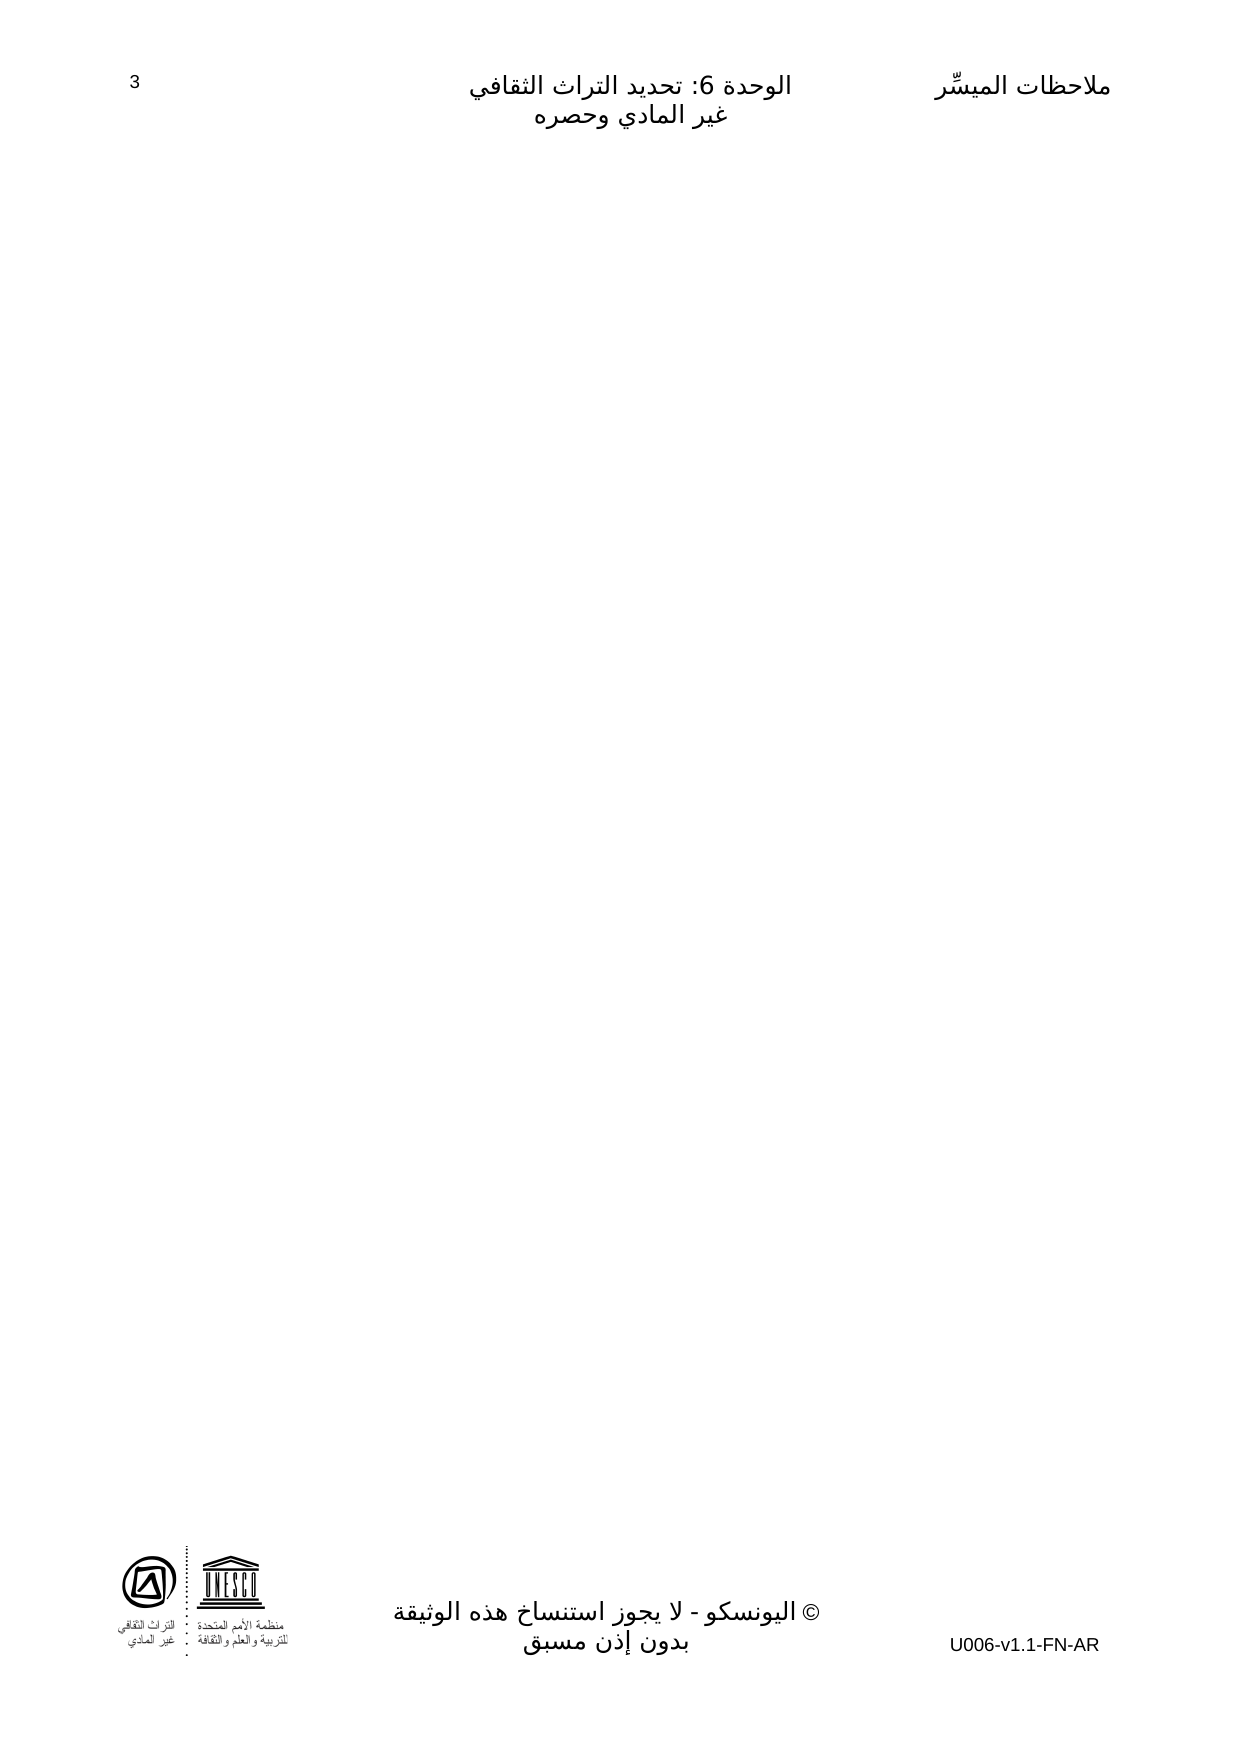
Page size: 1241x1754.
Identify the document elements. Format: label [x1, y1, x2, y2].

picture [118, 1546, 288, 1656]
